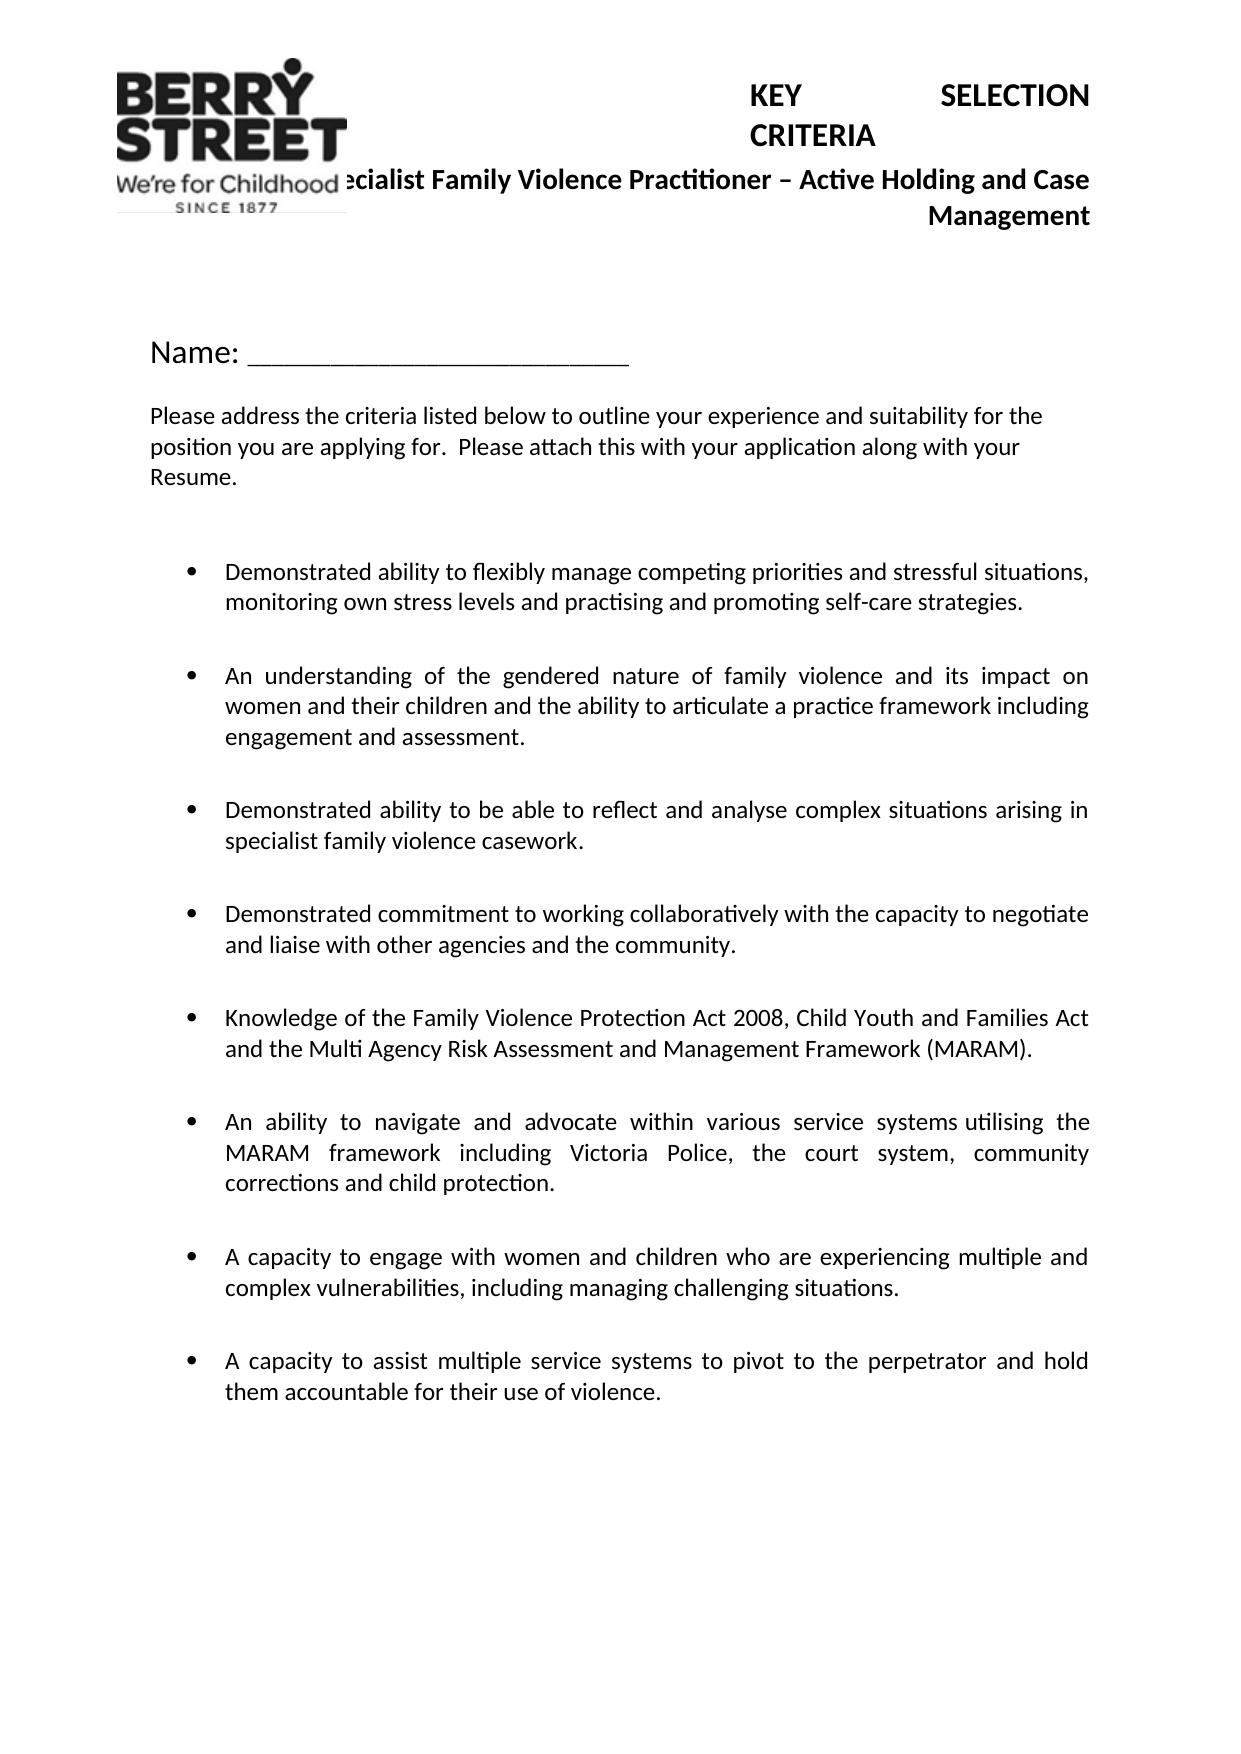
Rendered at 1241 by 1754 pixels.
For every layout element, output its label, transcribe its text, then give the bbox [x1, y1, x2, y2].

text Name: ________________________________ [150, 331, 1090, 400]
list A capacity to assist multiple service systems to pivot to the perpetrator and hold them accountable for their use of violence. [187, 1345, 1090, 1406]
list Demonstrated ability to flexibly manage competing priorities and stressful situations, monitoring own stress levels and practising and promoting self-care strategies. [187, 556, 1090, 617]
list Demonstrated commitment to working collaboratively with the capacity to negotiate and liaise with other agencies and the community. [187, 898, 1090, 959]
list Knowledge of the Family Violence Protection Act 2008, Child Youth and Families Act and the Multi Agency Risk Assessment and Management Framework (MARAM). [187, 1002, 1090, 1063]
list An ability to navigate and advocate within various service systems utilising the MARAM framework including Victoria Police, the court system, community corrections and child protection. [187, 1107, 1090, 1198]
list A capacity to engage with women and children who are experiencing multiple and complex vulnerabilities, including managing challenging situations. [187, 1241, 1090, 1302]
list An understanding of the gendered nature of family violence and its impact on women and their children and the ability to articulate a practice framework including engagement and assessment. [187, 660, 1090, 751]
text Please address the criteria listed below to outline your experience and suitability for the position you are applying for. Please attach this with your application along with your Resume. [150, 400, 1090, 492]
picture [115, 58, 347, 212]
list Demonstrated ability to be able to reflect and analyse complex situations arising in specialist family violence casework. [187, 794, 1090, 855]
